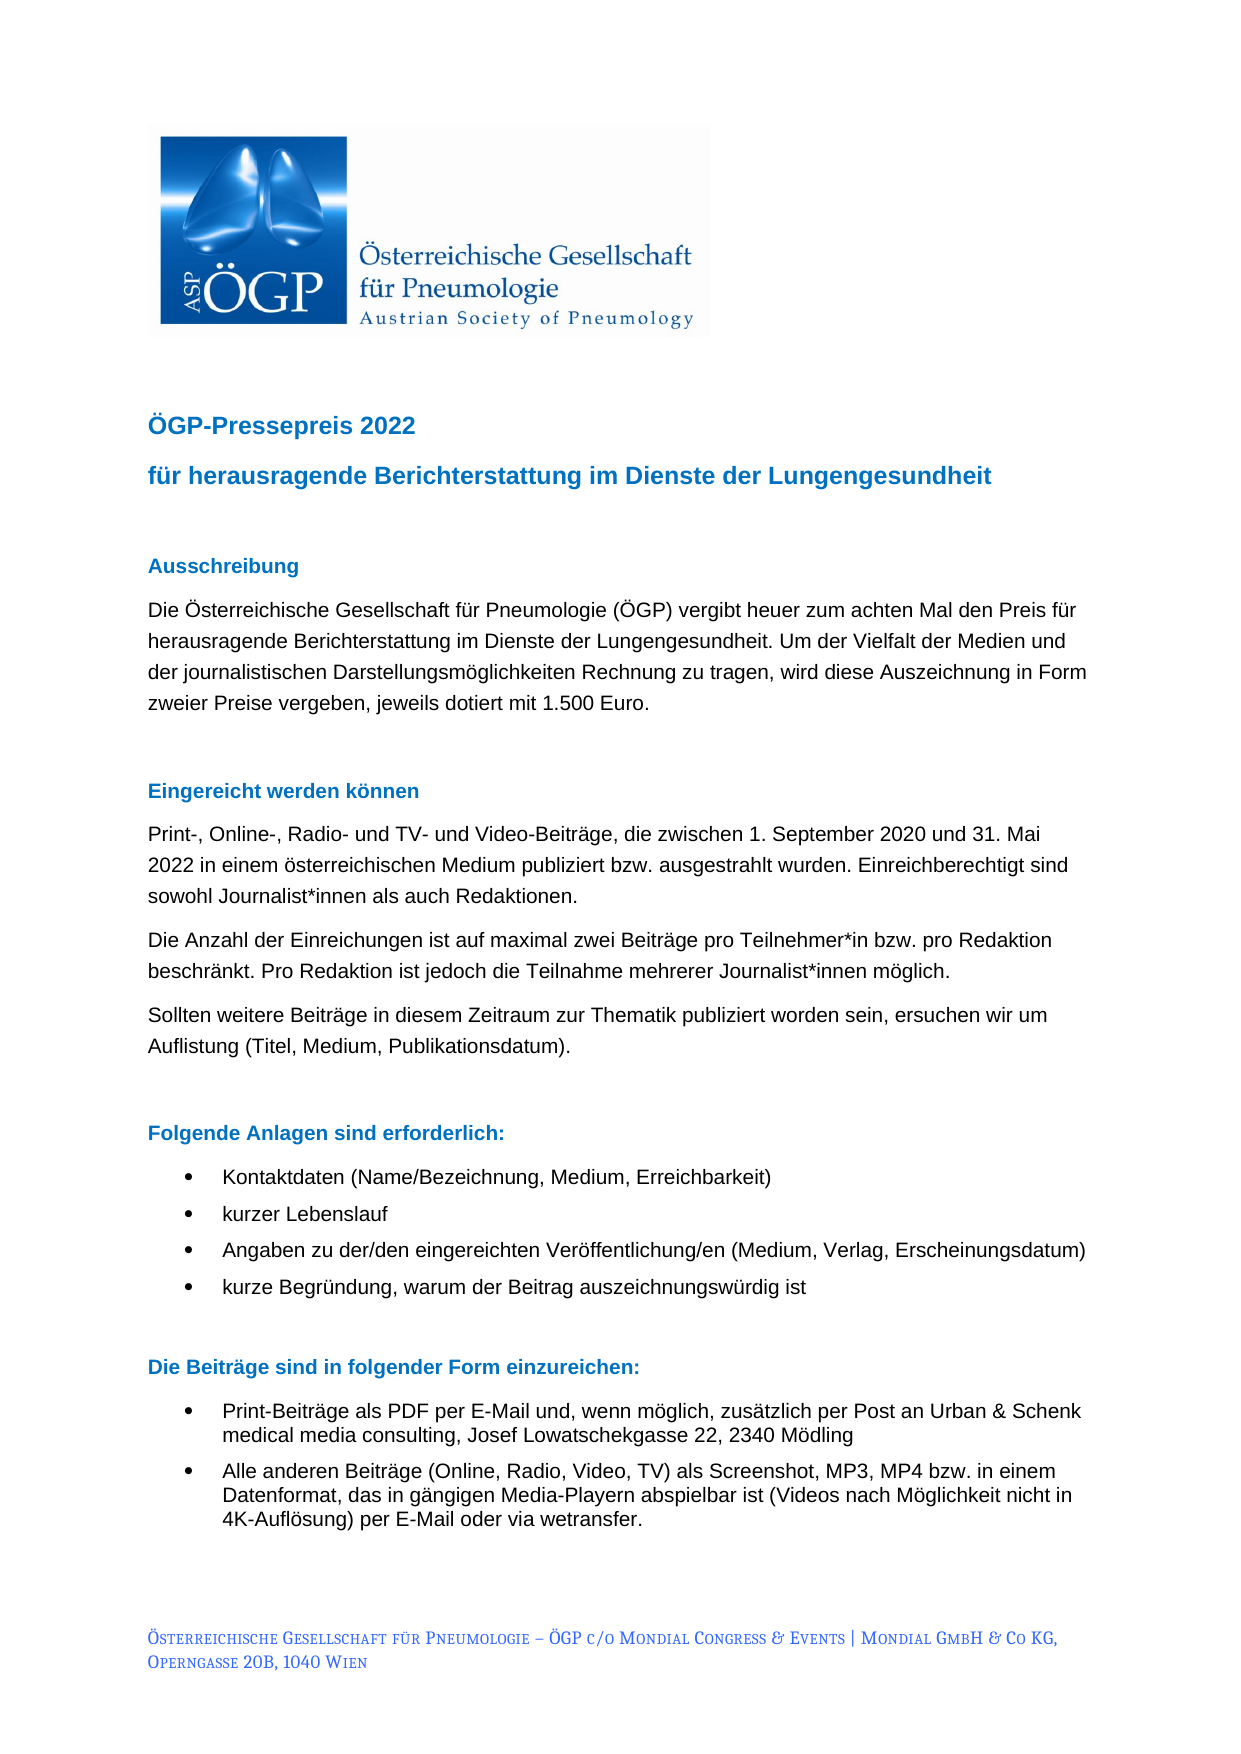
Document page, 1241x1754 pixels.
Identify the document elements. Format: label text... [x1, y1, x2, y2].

text Folgende Anlagen sind erforderlich: [148, 1121, 1092, 1145]
list kurzer Lebenslauf [185, 1201, 1092, 1226]
text Ausschreibung [148, 554, 1092, 578]
list Alle anderen Beiträge (Online, Radio, Video, TV) als Screenshot, MP3, MP4 bzw. in einem Datenformat, das in gängigen Media-Playern abspielbar ist (Videos nach Möglichkeit nicht in 4K-Auflösung) per E-Mail oder via wetransfer. [185, 1459, 1092, 1556]
list Angaben zu der/den eingereichten Veröffentlichung/en (Medium, Verlag, Erscheinungsdatum) [185, 1238, 1092, 1262]
picture [147, 124, 711, 337]
text Print-, Online-, Radio- und TV- und Video-Beiträge, die zwischen 1. September 2020 und 31. Mai 2022 in einem österreichischen Medium publiziert bzw. ausgestrahlt wurden. Einreichberechtigt sind sowohl Journalist*innen als auch Redaktionen. [148, 822, 1092, 908]
text ÖGP-Pressepreis 2022 [148, 411, 1092, 439]
text Die Anzahl der Einreichungen ist auf maximal zwei Beiträge pro Teilnehmer*in bzw. pro Redaktion beschränkt. Pro Redaktion ist jedoch die Teilnahme mehrerer Journalist*innen möglich. [148, 928, 1092, 983]
text Die Beiträge sind in folgender Form einzureichen: [148, 1355, 1092, 1379]
list kurze Begründung, warum der Beitrag auszeichnungswürdig ist [185, 1274, 1092, 1299]
list Kontaktdaten (Name/Bezeichnung, Medium, Erreichbarkeit) [185, 1165, 1092, 1189]
text Sollten weitere Beiträge in diesem Zeitraum zur Thematik publiziert worden sein, ersuchen wir um Auflistung (Titel, Medium, Publikationsdatum). [148, 1003, 1092, 1058]
text Die Österreichische Gesellschaft für Pneumologie (ÖGP) vergibt heuer zum achten Mal den Preis für herausragende Berichterstattung im Dienste der Lungengesundheit. Um der Vielfalt der Medien und der journalistischen Darstellungsmöglichkeiten Rechnung zu tragen, wird diese Auszeichnung in Form zweier Preise vergeben, jeweils dotiert mit 1.500 Euro. [148, 598, 1092, 715]
text Eingereicht werden können [148, 778, 1092, 802]
list Print-Beiträge als PDF per E-Mail und, wenn möglich, zusätzlich per Post an Urban & Schenk medical media consulting, Josef Lowatschekgasse 22, 2340 Mödling [185, 1398, 1092, 1446]
text für herausragende Berichterstattung im Dienste der Lungengesundheit [148, 461, 1092, 489]
